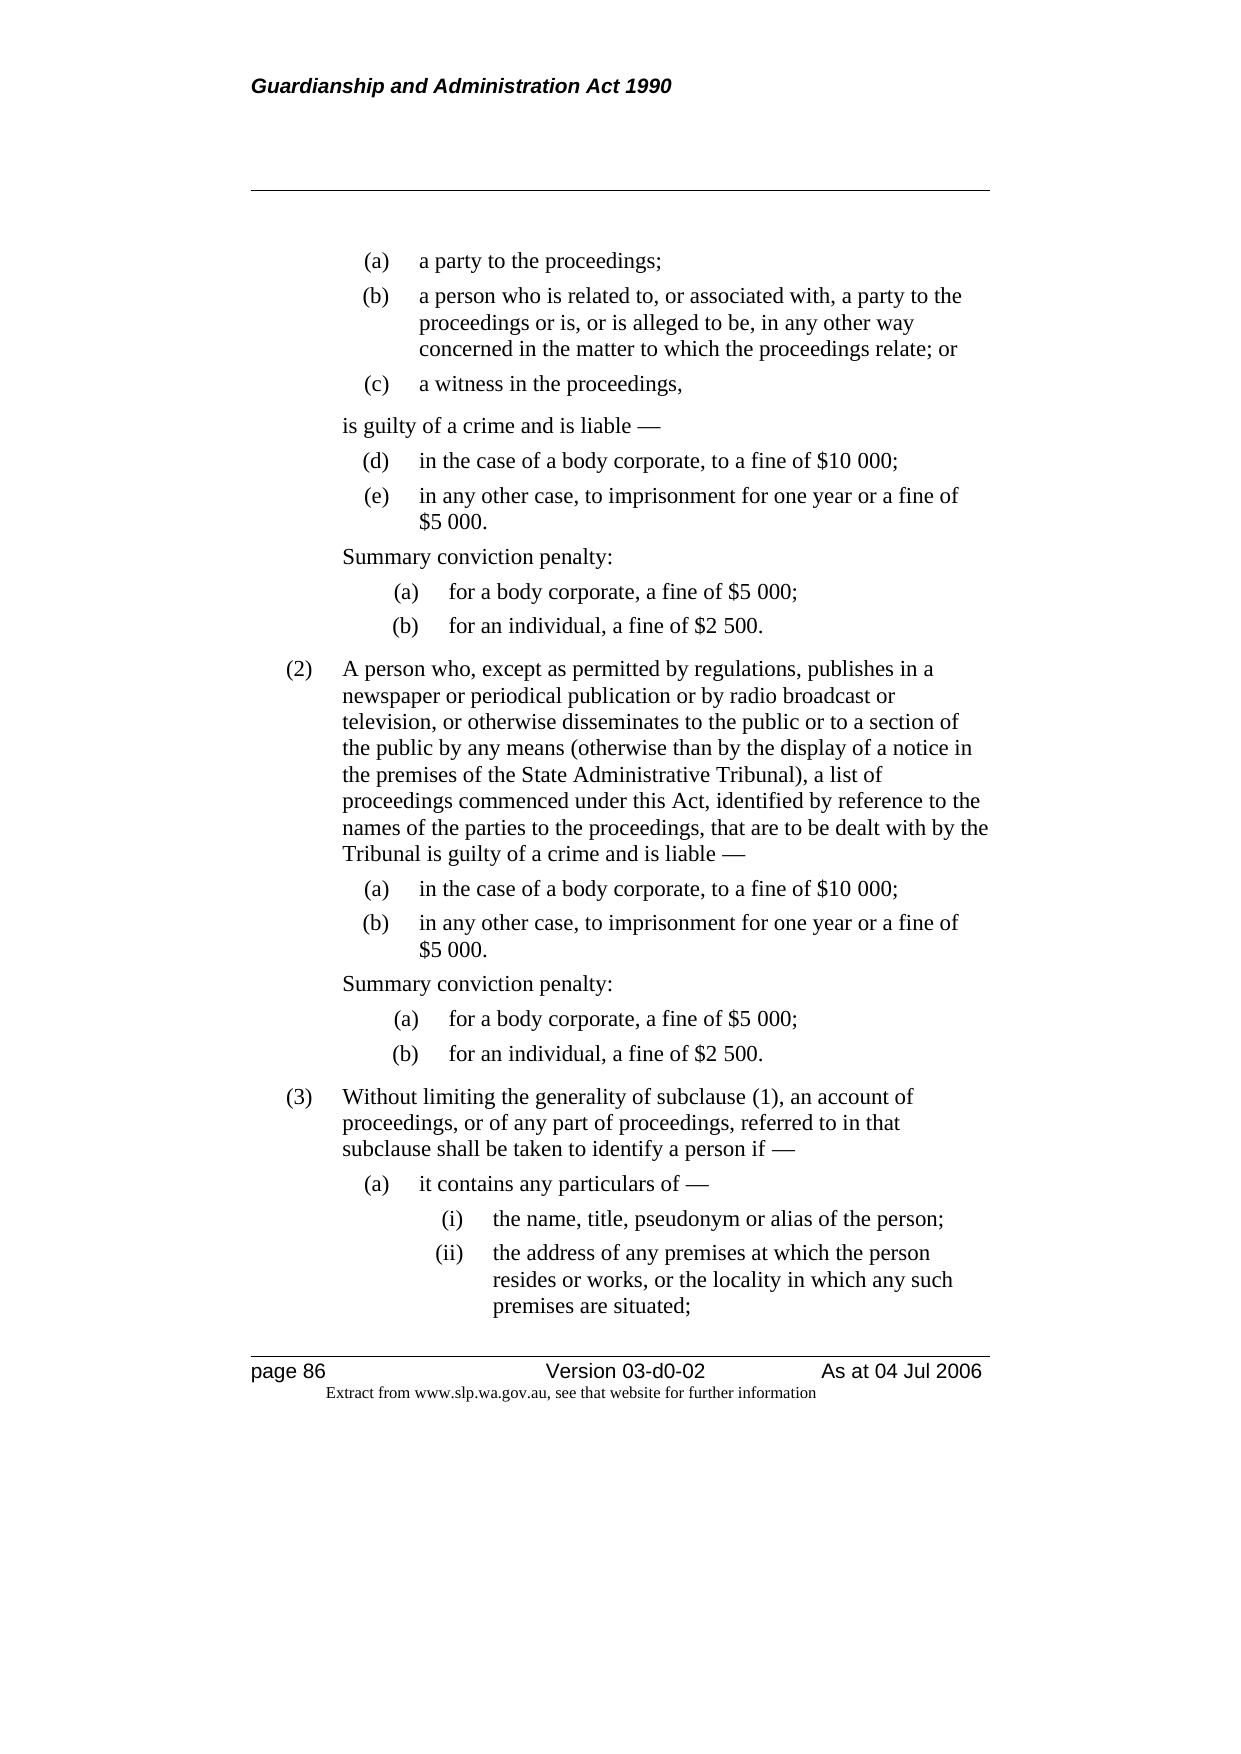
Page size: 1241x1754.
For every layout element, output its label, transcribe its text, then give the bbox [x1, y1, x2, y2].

text (e) in any other case, to imprisonment for one year or a fine of $5 000. [251, 482, 990, 535]
text (a) for a body corporate, a fine of $5 000; [251, 578, 990, 604]
text (b) in any other case, to imprisonment for one year or a fine of $5 000. [251, 909, 990, 962]
text is guilty of a crime and is liable — [251, 413, 990, 439]
text Summary conviction penalty: [251, 543, 990, 569]
text (a) it contains any particulars of — [251, 1170, 990, 1196]
text (b) a person who is related to, or associated with, a party to the proceedings or is, or is alleged to be, in any other way concerned in the matter to which the proceedings relate; or [251, 282, 990, 361]
text (3) Without limiting the generality of subclause (1), an account of proceedings, or of any part of proceedings, referred to in that subclause shall be taken to identify a person if — [251, 1083, 990, 1162]
text (d) in the case of a body corporate, to a fine of $10 000; [251, 447, 990, 474]
text (a) a party to the proceedings; [251, 247, 990, 274]
text (2) A person who, except as permitted by regulations, publishes in a newspaper or periodical publication or by radio broadcast or television, or otherwise disseminates to the public or to a section of the public by any means (otherwise than by the display of a notice in the premises of the State Administrative Tribunal), a list of proceedings commenced under this Act, identified by reference to the names of the parties to the proceedings, that are to be dealt with by the Tribunal is guilty of a crime and is liable — [251, 655, 990, 866]
text (c) a witness in the proceedings, [251, 369, 990, 396]
text (a) in the case of a body corporate, to a fine of $10 000; [251, 874, 990, 901]
text Summary conviction penalty: [251, 970, 990, 997]
text (ii) the address of any premises at which the person resides or works, or the locality in which any such premises are situated; [251, 1239, 990, 1318]
text (b) for an individual, a fine of $2 500. [251, 1040, 990, 1066]
text (a) for a body corporate, a fine of $5 000; [251, 1005, 990, 1031]
text (i) the name, title, pseudonym or alias of the person; [251, 1205, 990, 1231]
text (b) for an individual, a fine of $2 500. [251, 612, 990, 639]
